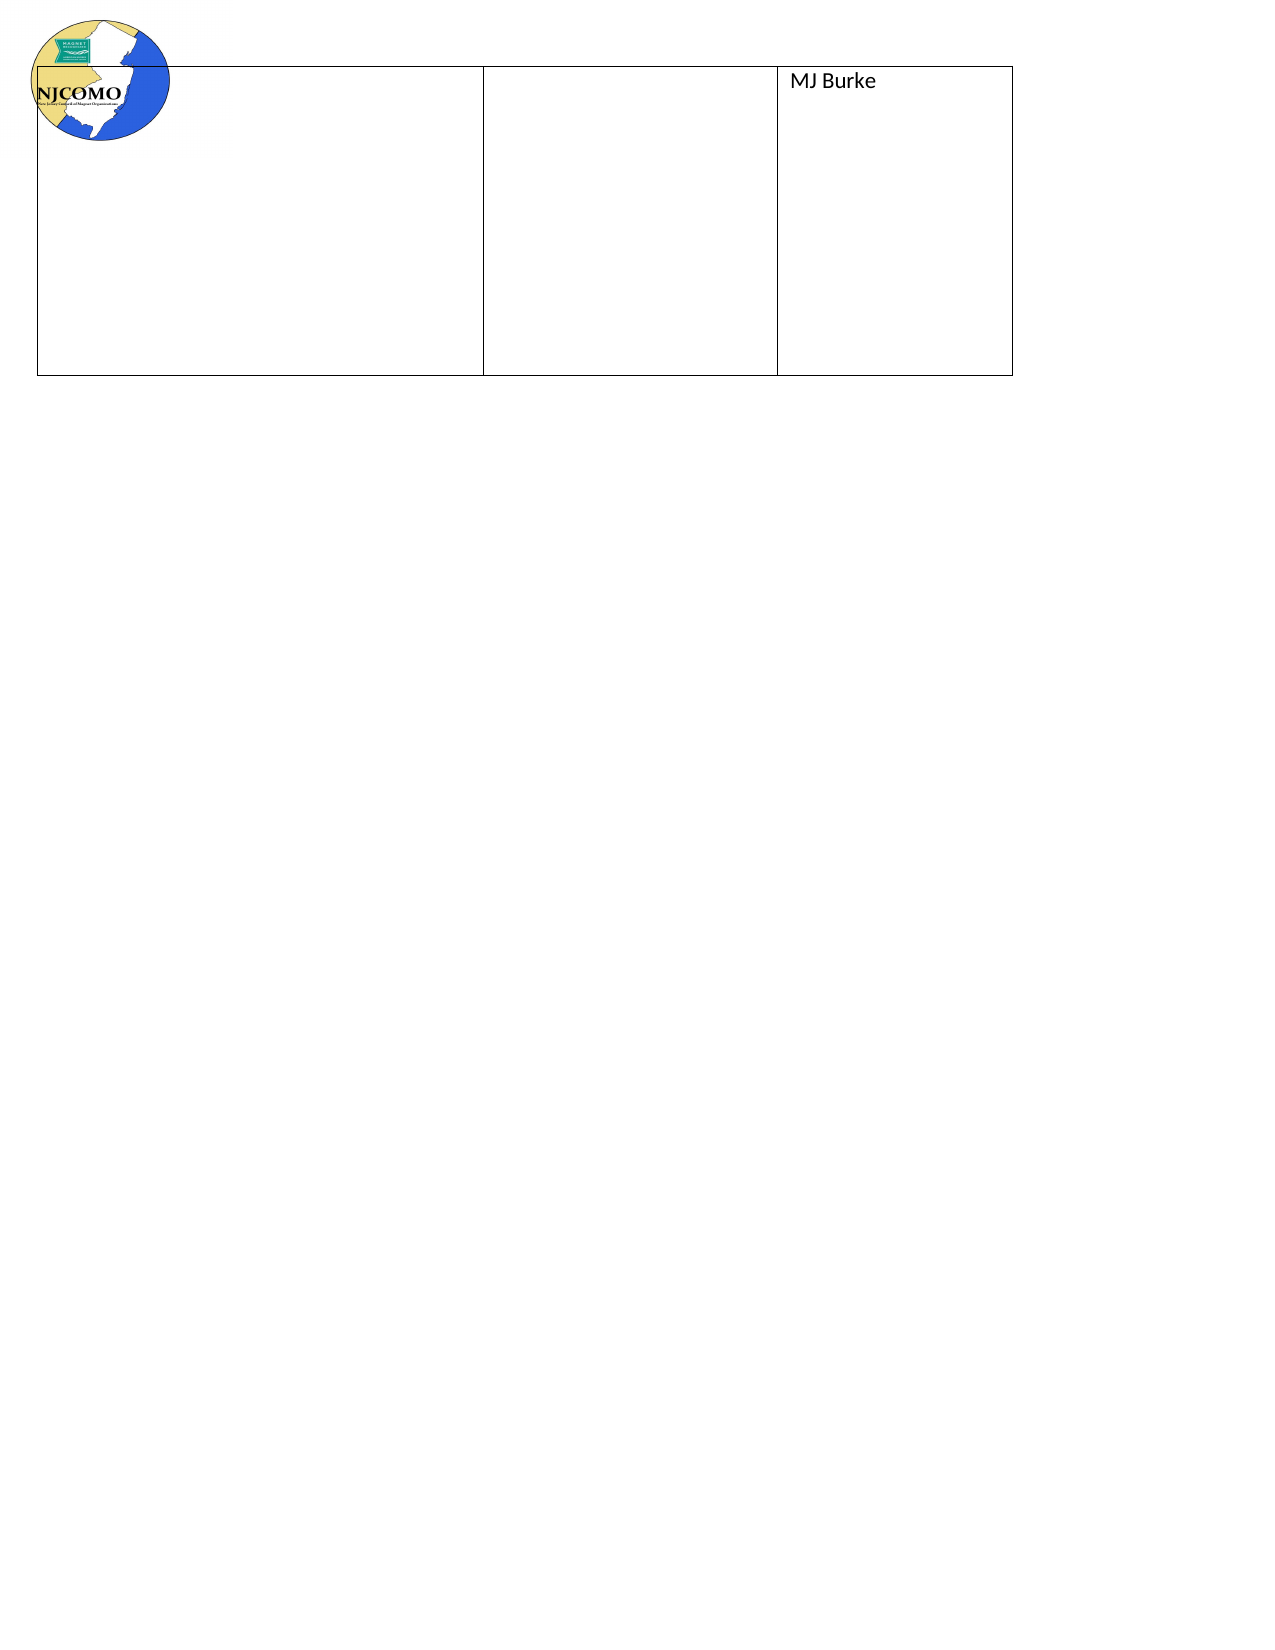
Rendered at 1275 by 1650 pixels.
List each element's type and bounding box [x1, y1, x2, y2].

picture [0, 0, 233, 158]
table_cell [778, 67, 1012, 375]
table_cell [38, 67, 483, 375]
table_cell [484, 67, 777, 375]
